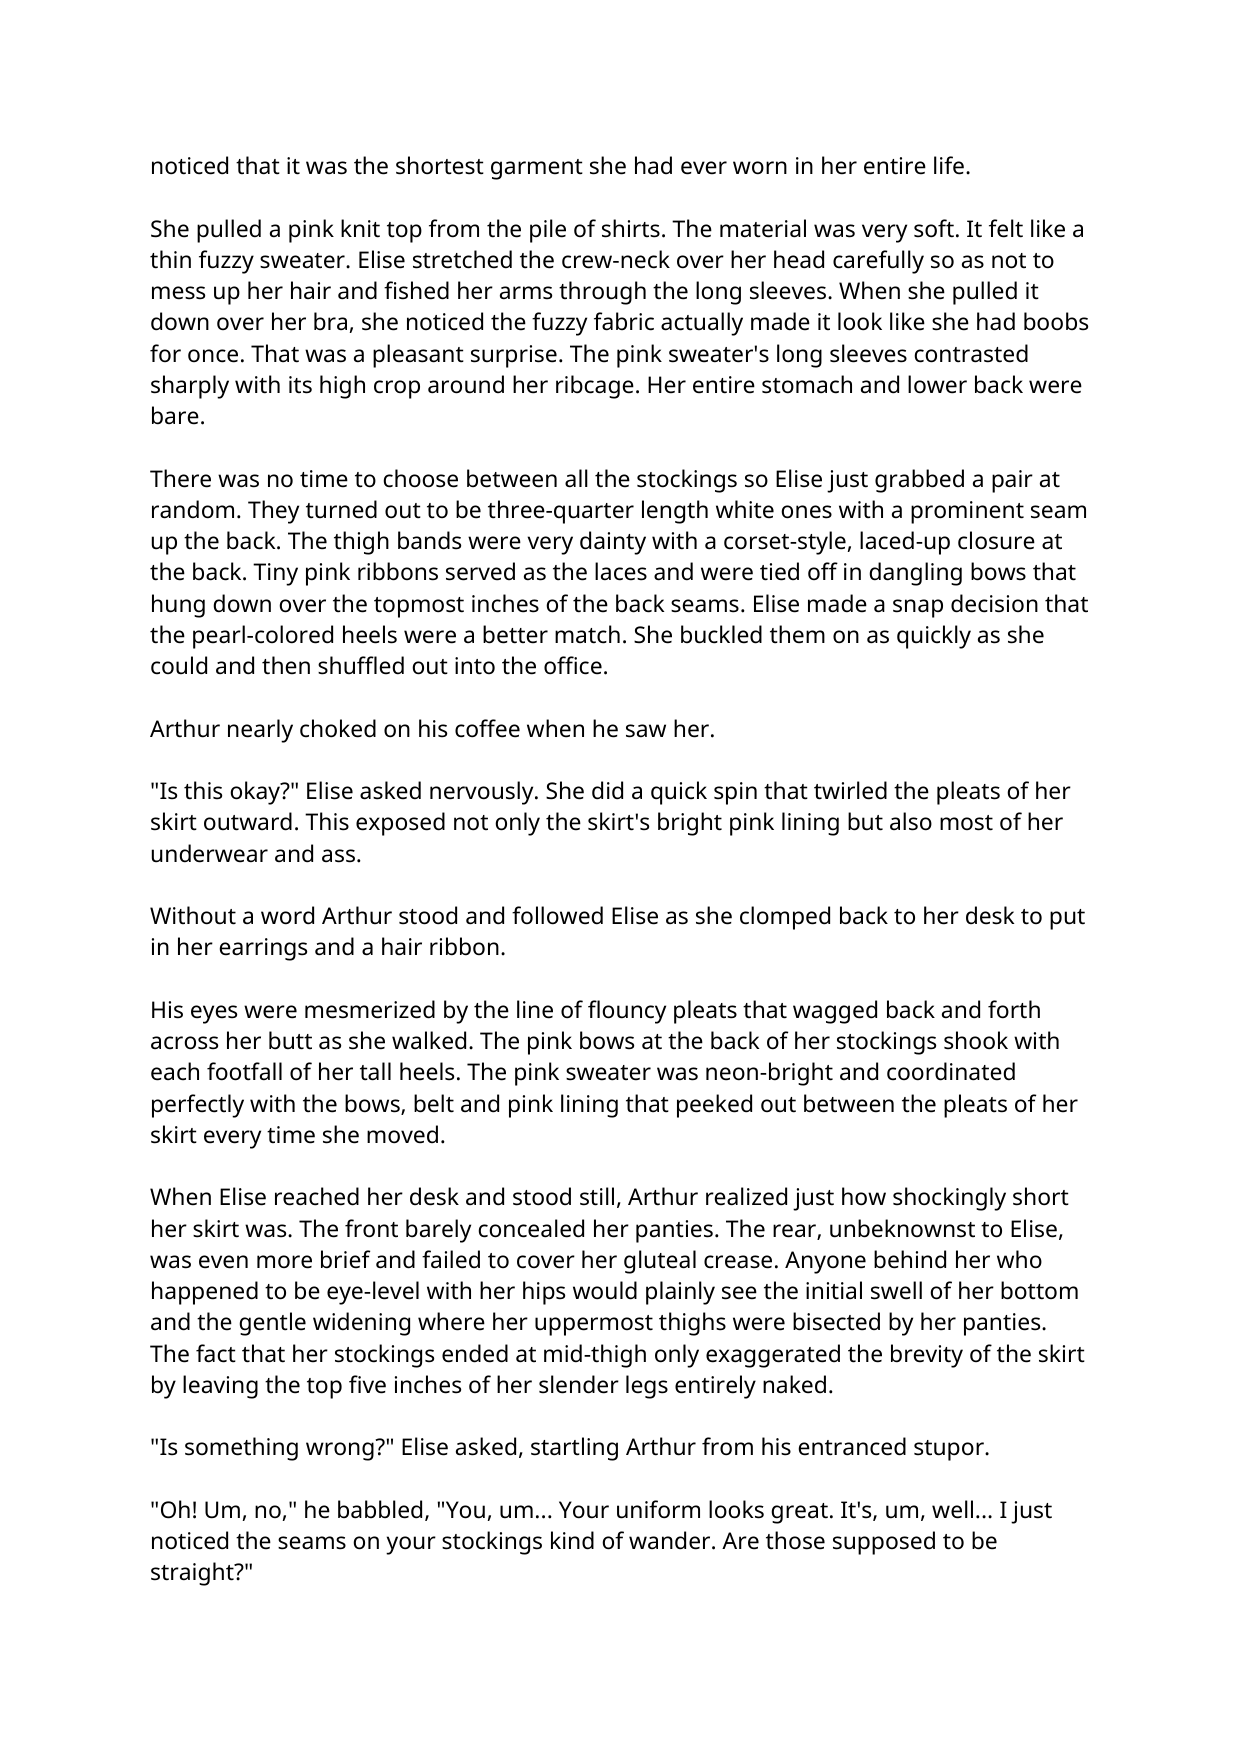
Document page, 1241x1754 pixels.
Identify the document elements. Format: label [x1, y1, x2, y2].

text [150, 150, 1090, 1587]
